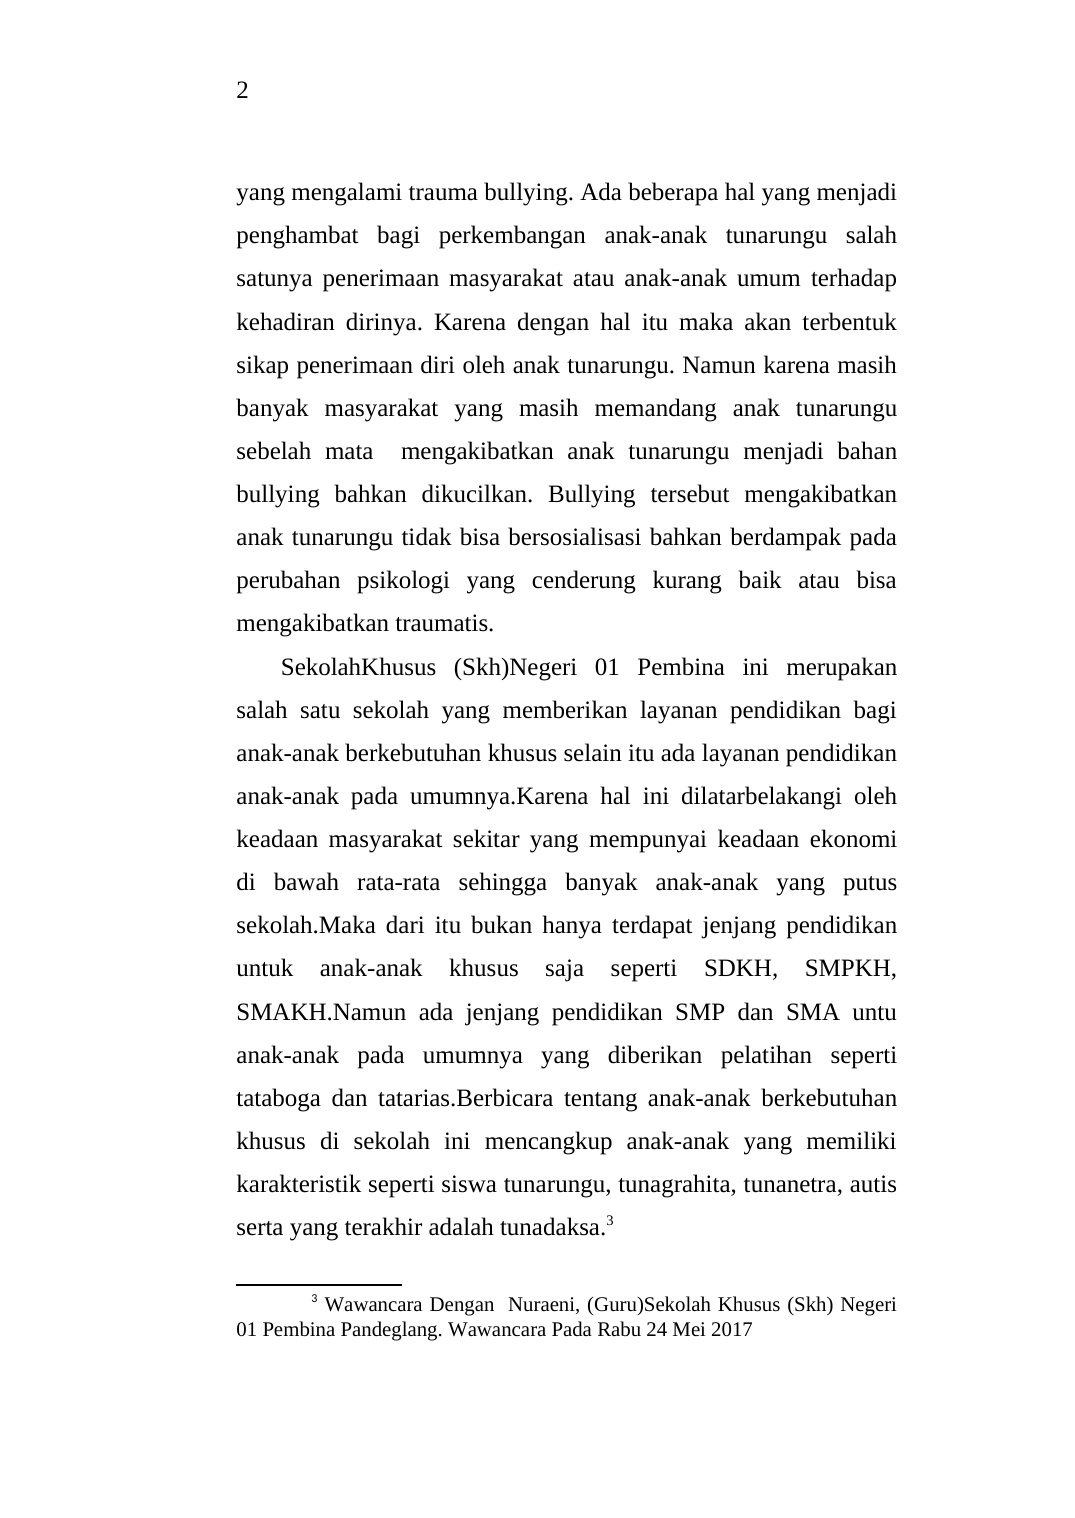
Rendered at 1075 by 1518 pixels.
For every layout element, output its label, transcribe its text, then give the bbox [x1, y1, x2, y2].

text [236, 177, 898, 637]
text SekolahKhusus (Skh)Negeri 01 Pembina ini merupakan salah satu sekolah yang memberikan layanan pendidikan bagi anak-anak berkebutuhan khusus selain itu ada layanan pendidikan anak-anak pada umumnya.Karena hal ini dilatarbelakangi oleh keadaan masyarakat sekitar yang mempunyai keadaan ekonomi di bawah rata-rata sehingga banyak anak-anak yang putus sekolah.Maka dari itu bukan hanya terdapat jenjang pendidikan untuk anak-anak khusus saja seperti SDKH, SMPKH, SMAKH.Namun ada jenjang pendidikan SMP dan SMA untu anak-anak pada umumnya yang diberikan pelatihan seperti tataboga dan tatarias.Berbicara tentang anak-anak berkebutuhan khusus di sekolah ini mencangkup anak-anak yang memiliki karakteristik seperti siswa tunarungu, tunagrahita, tunanetra, autis serta yang terakhir adalah tunadaksa. [236, 652, 898, 1241]
